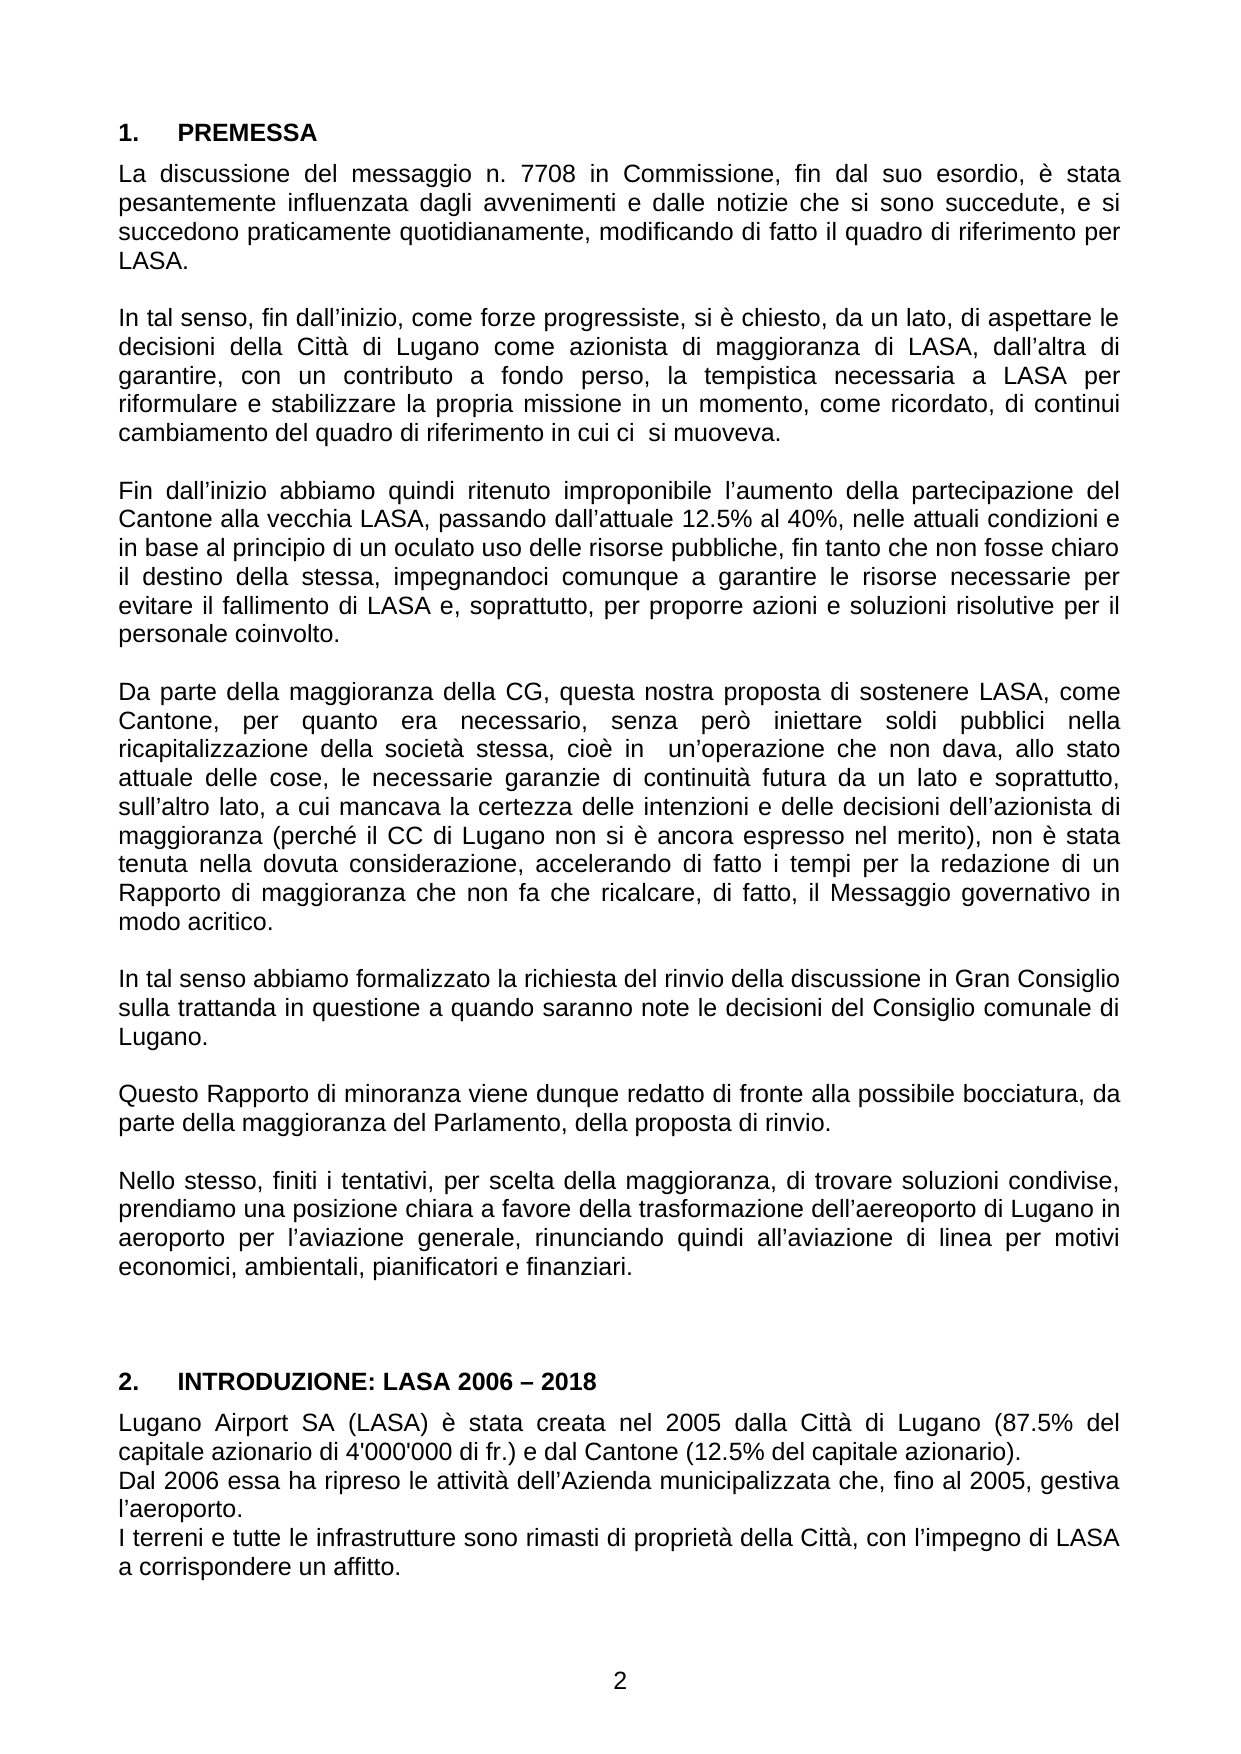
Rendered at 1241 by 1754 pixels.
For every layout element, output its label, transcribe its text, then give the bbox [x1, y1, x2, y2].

text Dal 2006 essa ha ripreso le attività dell’Azienda municipalizzata che, fino al 2005, gestiva l’aeroporto. [118, 1466, 1122, 1523]
text Da parte della maggioranza della CG, questa nostra proposta di sostenere LASA, come Cantone, per quanto era necessario, senza però iniettare soldi pubblici nella ricapitalizzazione della società stessa, cioè in un’operazione che non dava, allo stato attuale delle cose, le necessarie garanzie di continuità futura da un lato e soprattutto, sull’altro lato, a cui mancava la certezza delle intenzioni e delle decisioni dell’azionista di maggioranza (perché il CC di Lugano non si è ancora espresso nel merito), non è stata tenuta nella dovuta considerazione, accelerando di fatto i tempi per la redazione di un Rapporto di maggioranza che non fa che ricalcare, di fatto, il Messaggio governativo in modo acritico. [118, 677, 1122, 936]
text In tal senso, fin dall’inizio, come forze progressiste, si è chiesto, da un lato, di aspettare le decisioni della Città di Lugano come azionista di maggioranza di LASA, dall’altra di garantire, con un contributo a fondo perso, la tempistica necessaria a LASA per riformulare e stabilizzare la propria missione in un momento, come ricordato, di continui cambiamento del quadro di riferimento in cui ci si muoveva. [118, 303, 1122, 447]
text Questo Rapporto di minoranza viene dunque redatto di fronte alla possibile bocciatura, da parte della maggioranza del Parlamento, della proposta di rinvio. [118, 1079, 1122, 1137]
text I terreni e tutte le infrastrutture sono rimasti di proprietà della Città, con l’impegno di LASA a corrispondere un affitto. [118, 1523, 1122, 1581]
text Nello stesso, finiti i tentativi, per scelta della maggioranza, di trovare soluzioni condivise, prendiamo una posizione chiara a favore della trasformazione dell’aereoporto di Lugano in aeroporto per l’aviazione generale, rinunciando quindi all’aviazione di linea per motivi economici, ambientali, pianificatori e finanziari. [118, 1166, 1122, 1281]
subtitle INTRODUZIONE: LASA 2006 – 2018 [118, 1367, 1122, 1396]
text La discussione del messaggio n. 7708 in Commissione, fin dal suo esordio, è stata pesantemente influenzata dagli avvenimenti e dalle notizie che si sono succedute, e si succedono praticamente quotidianamente, modificando di fatto il quadro di riferimento per LASA. [118, 159, 1122, 274]
text Lugano Airport SA (LASA) è stata creata nel 2005 dalla Città di Lugano (87.5% del capitale azionario di 4'000'000 di fr.) e dal Cantone (12.5% del capitale azionario). [118, 1408, 1122, 1466]
subtitle PREMESSA [118, 118, 1122, 147]
text In tal senso abbiamo formalizzato la richiesta del rinvio della discussione in Gran Consiglio sulla trattanda in questione a quando saranno note le decisioni del Consiglio comunale di Lugano. [118, 964, 1122, 1051]
text Fin dall’inizio abbiamo quindi ritenuto improponibile l’aumento della partecipazione del Cantone alla vecchia LASA, passando dall’attuale 12.5% al 40%, nelle attuali condizioni e in base al principio di un oculato uso delle risorse pubbliche, fin tanto che non fosse chiaro il destino della stessa, impegnandoci comunque a garantire le risorse necessarie per evitare il fallimento di LASA e, soprattutto, per proporre azioni e soluzioni risolutive per il personale coinvolto. [118, 476, 1122, 648]
